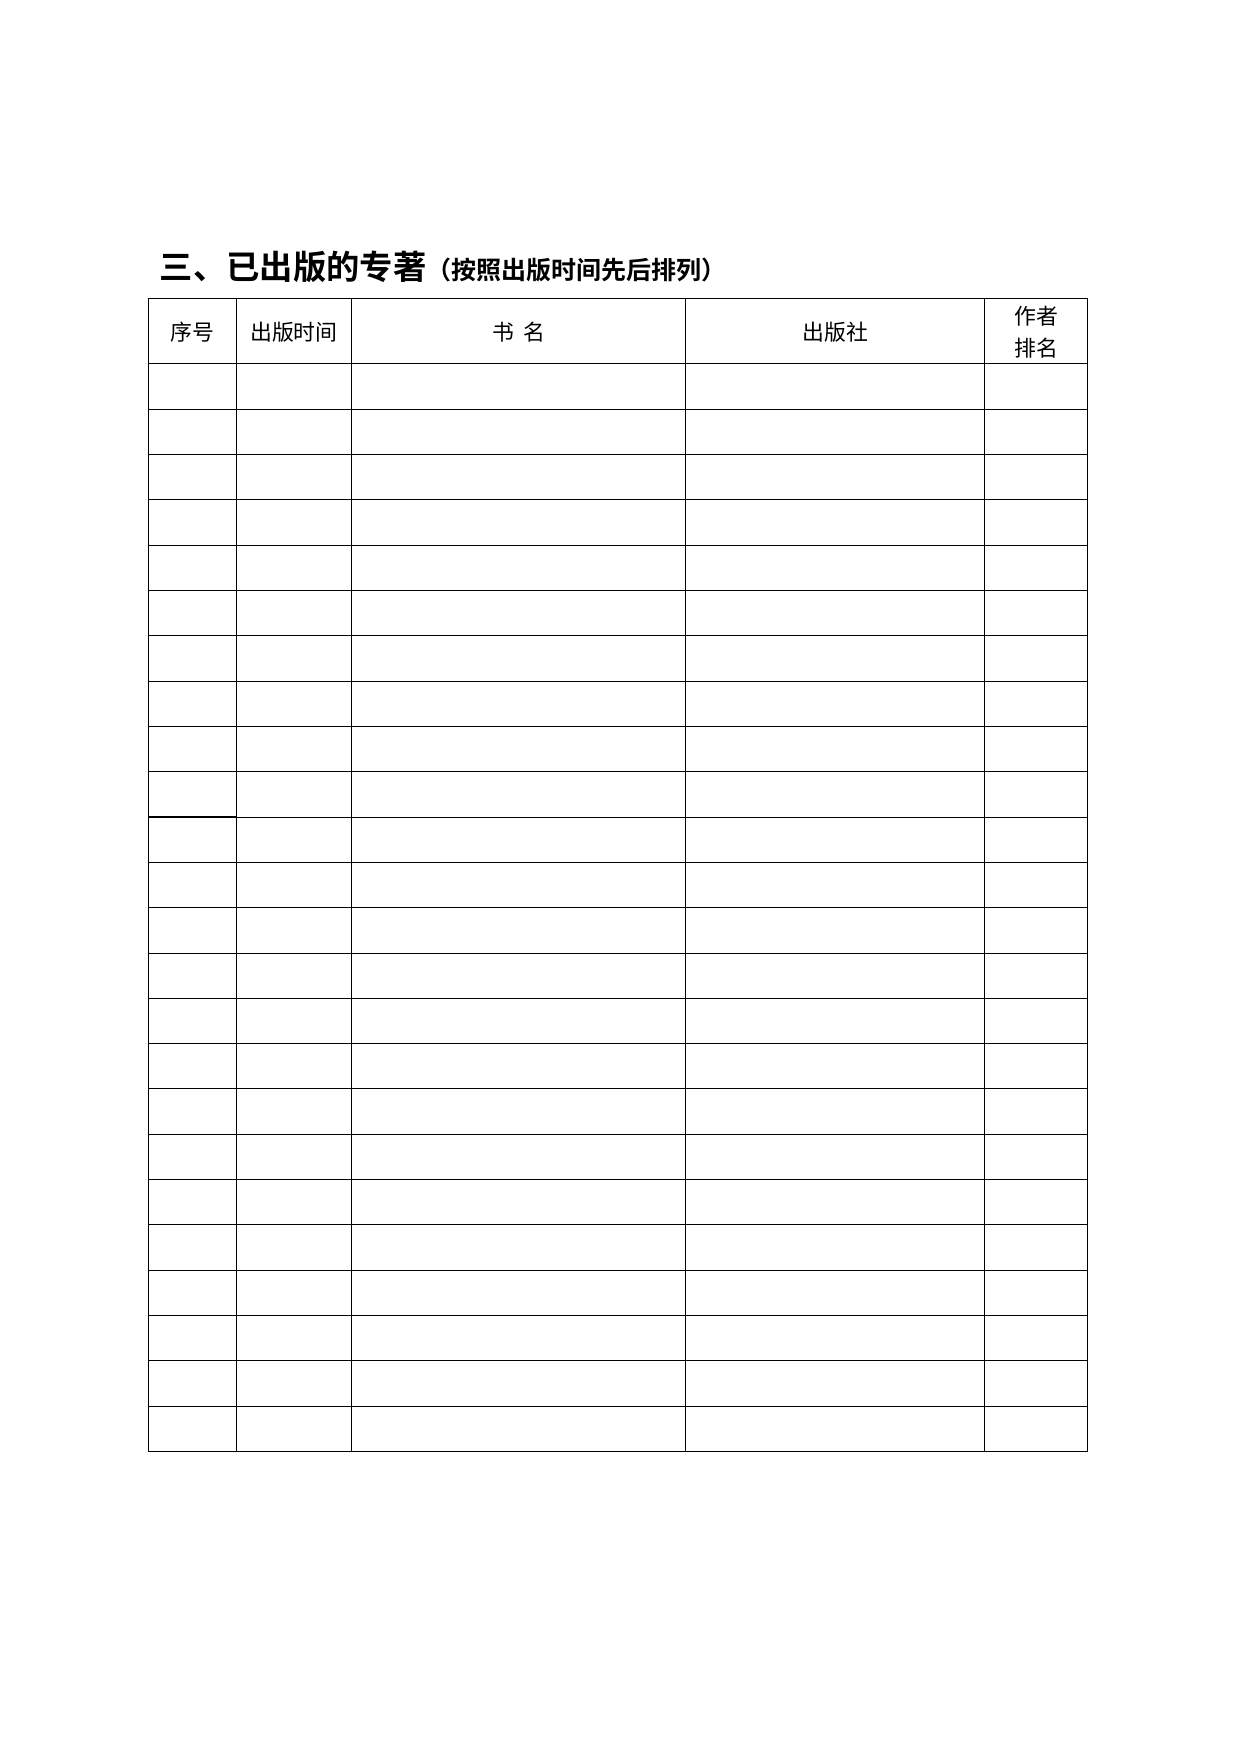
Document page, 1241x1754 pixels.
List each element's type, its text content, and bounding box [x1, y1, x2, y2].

table_cell [149, 954, 236, 998]
table_cell [985, 1089, 1087, 1134]
table_cell [237, 1044, 351, 1088]
table_cell [352, 954, 685, 998]
table_cell [149, 1089, 236, 1134]
table_cell [686, 682, 984, 726]
table_cell [149, 410, 236, 454]
table_cell [149, 364, 236, 409]
table_cell [352, 1044, 685, 1088]
table_cell [149, 1225, 236, 1269]
table_cell [985, 1271, 1087, 1315]
table_cell [686, 364, 984, 409]
table_cell [686, 410, 984, 454]
table_cell [686, 908, 984, 952]
table_cell [149, 591, 236, 635]
table_cell [985, 863, 1087, 907]
table_cell [237, 364, 351, 409]
table_cell [237, 954, 351, 998]
table_cell [985, 954, 1087, 998]
table_cell [985, 1225, 1087, 1269]
table_cell [686, 1225, 984, 1269]
table_cell [686, 1135, 984, 1179]
table_cell [352, 364, 685, 409]
table_cell [149, 818, 236, 862]
table_cell [985, 727, 1087, 771]
table_cell [985, 546, 1087, 590]
table_header 出版社 [686, 299, 984, 363]
table_cell [985, 1407, 1087, 1451]
table_cell [352, 908, 685, 952]
table_cell [352, 1316, 685, 1360]
table_cell [149, 682, 236, 726]
table_cell [237, 1135, 351, 1179]
table_cell [985, 1044, 1087, 1088]
table_cell [149, 546, 236, 590]
table_cell [686, 727, 984, 771]
table_cell [352, 1089, 685, 1134]
table_cell [686, 954, 984, 998]
table_header 作者 排名 [985, 299, 1087, 363]
table_cell [985, 1180, 1087, 1224]
table_header 出版时间 [237, 299, 351, 363]
table_cell [237, 1407, 351, 1451]
table_cell [985, 682, 1087, 726]
table_cell [237, 818, 351, 862]
table_cell [686, 1271, 984, 1315]
table_cell [985, 999, 1087, 1043]
table_cell [985, 1135, 1087, 1179]
table_cell [985, 410, 1087, 454]
table_cell [686, 546, 984, 590]
table_cell [237, 1316, 351, 1360]
table_cell [352, 636, 685, 681]
table_cell [352, 1407, 685, 1451]
table_cell [686, 636, 984, 681]
table_cell [237, 999, 351, 1043]
table_cell [237, 410, 351, 454]
table_cell [149, 500, 236, 544]
table_cell [352, 999, 685, 1043]
table_cell [686, 1180, 984, 1224]
table_cell [352, 682, 685, 726]
table_cell [352, 1361, 685, 1406]
table_cell [352, 500, 685, 544]
table_cell [149, 908, 236, 952]
table_cell [686, 455, 984, 499]
table_cell [149, 636, 236, 681]
table_cell [985, 455, 1087, 499]
table_cell [352, 1271, 685, 1315]
table_cell [149, 1044, 236, 1088]
table_cell [352, 727, 685, 771]
table_cell [686, 999, 984, 1043]
table_cell [985, 908, 1087, 952]
table_cell [686, 818, 984, 862]
table_cell [149, 1271, 236, 1315]
table_cell [237, 682, 351, 726]
table_cell [352, 772, 685, 816]
table_cell [237, 1271, 351, 1315]
table_cell [149, 455, 236, 499]
table_cell [985, 772, 1087, 816]
table_cell [149, 1407, 236, 1451]
text 三、已出版的专著（按照出版时间先后排列） [159, 233, 1081, 298]
table_cell [149, 863, 236, 907]
table_cell [352, 1225, 685, 1269]
table_cell [352, 591, 685, 635]
table_cell [985, 818, 1087, 862]
table_cell [352, 546, 685, 590]
table_cell [237, 1225, 351, 1269]
table_cell [149, 999, 236, 1043]
table_cell [686, 1044, 984, 1088]
table_cell [686, 1407, 984, 1451]
table_cell [985, 500, 1087, 544]
table_cell [149, 1135, 236, 1179]
table_cell [237, 1180, 351, 1224]
table_cell [237, 636, 351, 681]
table_cell [237, 1361, 351, 1406]
table_cell [237, 591, 351, 635]
table_header 书 名 [352, 299, 685, 363]
table_cell [237, 546, 351, 590]
table_cell [985, 364, 1087, 409]
table_cell [985, 636, 1087, 681]
table_cell [985, 1361, 1087, 1406]
table_cell [686, 591, 984, 635]
table_cell [237, 908, 351, 952]
table_cell [237, 863, 351, 907]
table_cell [149, 1361, 236, 1406]
table_cell [237, 1089, 351, 1134]
table_cell [149, 772, 236, 816]
table_cell [985, 591, 1087, 635]
table_cell [352, 1135, 685, 1179]
table_cell [149, 1316, 236, 1360]
table_cell [686, 1361, 984, 1406]
table_cell [237, 727, 351, 771]
table_cell [352, 410, 685, 454]
table_cell [237, 772, 351, 816]
table_cell [686, 1089, 984, 1134]
table_cell [686, 772, 984, 816]
table_cell [352, 863, 685, 907]
table_cell [686, 1316, 984, 1360]
table_cell [686, 500, 984, 544]
table_cell [237, 455, 351, 499]
table_cell [352, 455, 685, 499]
table_cell [149, 1180, 236, 1224]
table_cell [149, 727, 236, 771]
table_cell [352, 1180, 685, 1224]
table_header 序号 [149, 299, 236, 363]
table_cell [686, 863, 984, 907]
table_cell [237, 500, 351, 544]
table_cell [985, 1316, 1087, 1360]
table_cell [352, 818, 685, 862]
